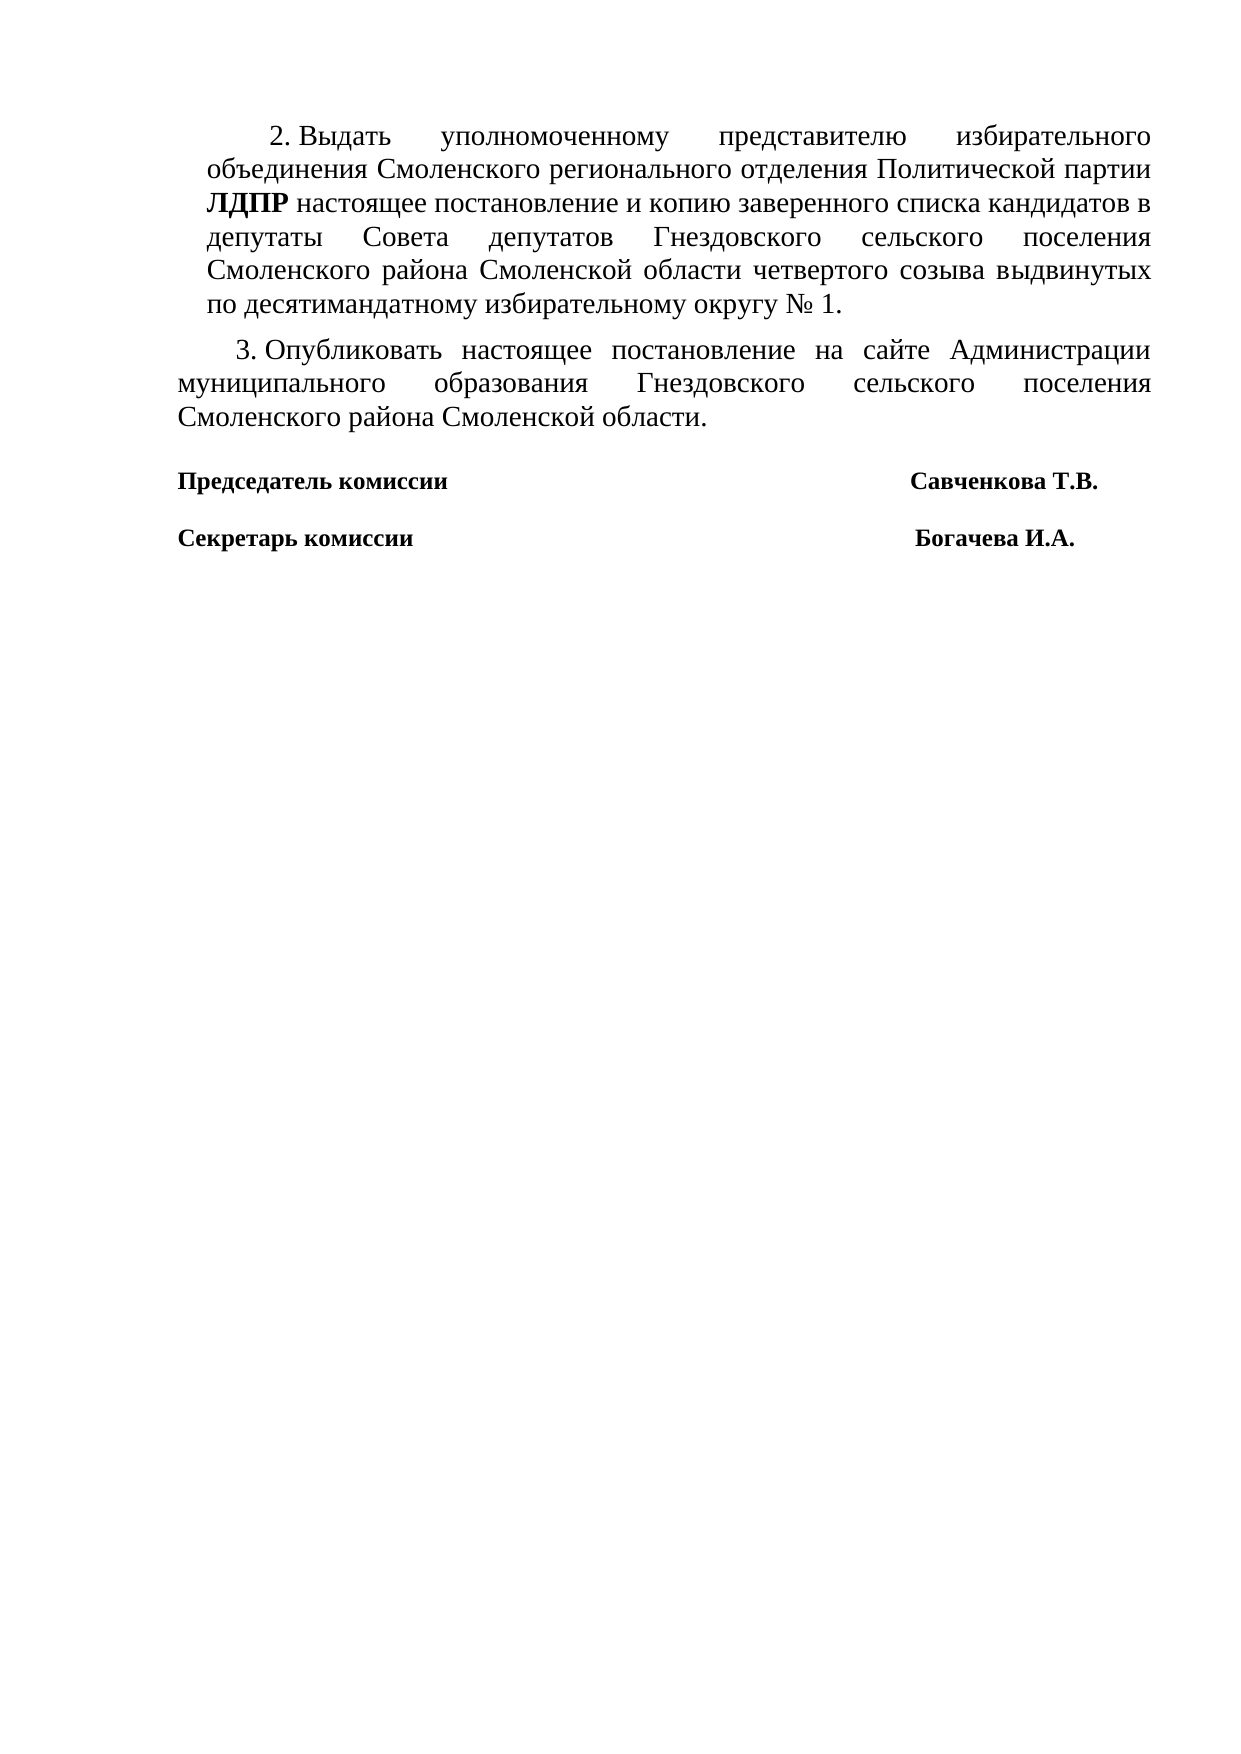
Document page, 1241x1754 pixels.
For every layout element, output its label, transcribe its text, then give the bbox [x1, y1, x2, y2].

text Председатель комиссии Савченкова Т.В. [177, 466, 1152, 495]
text Секретарь комиссии Богачева И.А. [177, 523, 1152, 552]
text 2. Выдать уполномоченному представителю избирательного объединения Смоленского регионального отделения Политической партии ЛДПР настоящее постановление и копию заверенного списка кандидатов в депутаты Совета депутатов Гнездовского сельского поселения Смоленского района Смоленской области четвертого созыва выдвинутых по десятимандатному избирательному округу № 1. [207, 118, 1152, 319]
text 3. Опубликовать настоящее постановление на сайте Администрации муниципального образования Гнездовского сельского поселения Смоленского района Смоленской области. [177, 332, 1152, 432]
